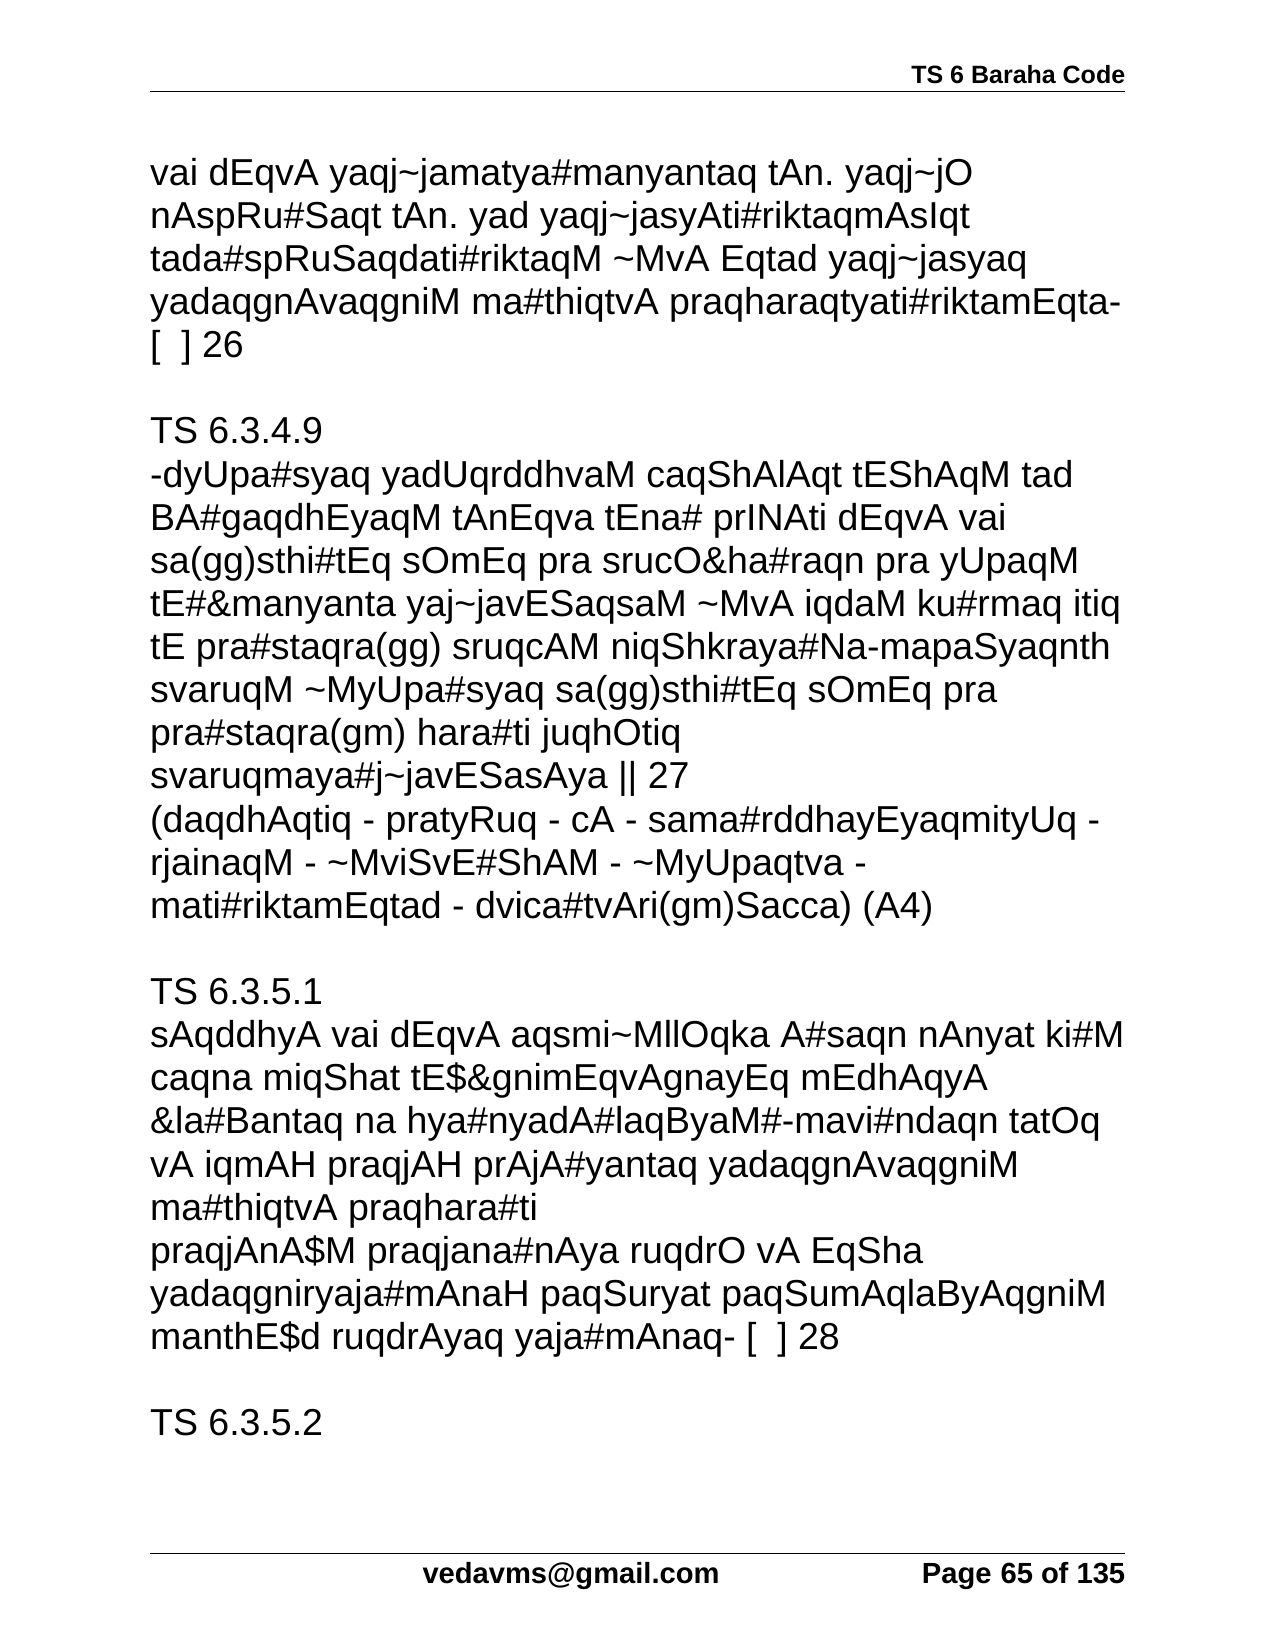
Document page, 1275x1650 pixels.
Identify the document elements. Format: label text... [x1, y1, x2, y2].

text praqjAnA$M praqjana#nAya ruqdrO vA EqSha yadaqgniryaja#mAnaH paqSuryat paqSumAqlaByAqgniM manthE$d ruqdrAyaq yaja#mAnaq- [ ] 28 [150, 1228, 1125, 1357]
text sAqddhyA vai dEqvA aqsmi~MllOqka A#saqn nAnyat ki#M caqna miqShat tE$&gnimEqvAgnayEq mEdhAqyA &la#Bantaq na hya#nyadA#laqByaM#-mavi#ndaqn tatOq vA iqmAH praqjAH prAjA#yantaq yadaqgnAvaqgniM ma#thiqtvA praqhara#ti [150, 1012, 1125, 1228]
text TS 6.3.5.2 [150, 1401, 1125, 1444]
text TS 6.3.4.9 [150, 409, 1125, 452]
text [150, 150, 1125, 366]
text TS 6.3.5.1 [150, 969, 1125, 1012]
text -dyUpa#syaq yadUqrddhvaM caqShAlAqt tEShAqM tad BA#gaqdhEyaqM tAnEqva tEna# prINAti dEqvA vai sa(gg)sthi#tEq sOmEq pra srucO&ha#raqn pra yUpaqM tE#&manyanta yaj~javESaqsaM ~MvA iqdaM ku#rmaq itiq tE pra#staqra(gg) sruqcAM niqShkraya#Na-mapaSyaqnth svaruqM ~MyUpa#syaq sa(gg)sthi#tEq sOmEq pra pra#staqra(gm) hara#ti juqhOtiq [150, 452, 1125, 754]
text svaruqmaya#j~javESasAya || 27 [150, 754, 1125, 797]
text (daqdhAqtiq - pratyRuq - cA - sama#rddhayEyaqmityUq - rjainaqM - ~MviSvE#ShAM - ~MyUpaqtva - mati#riktamEqtad - dvica#tvAri(gm)Sacca) (A4) [150, 797, 1125, 926]
